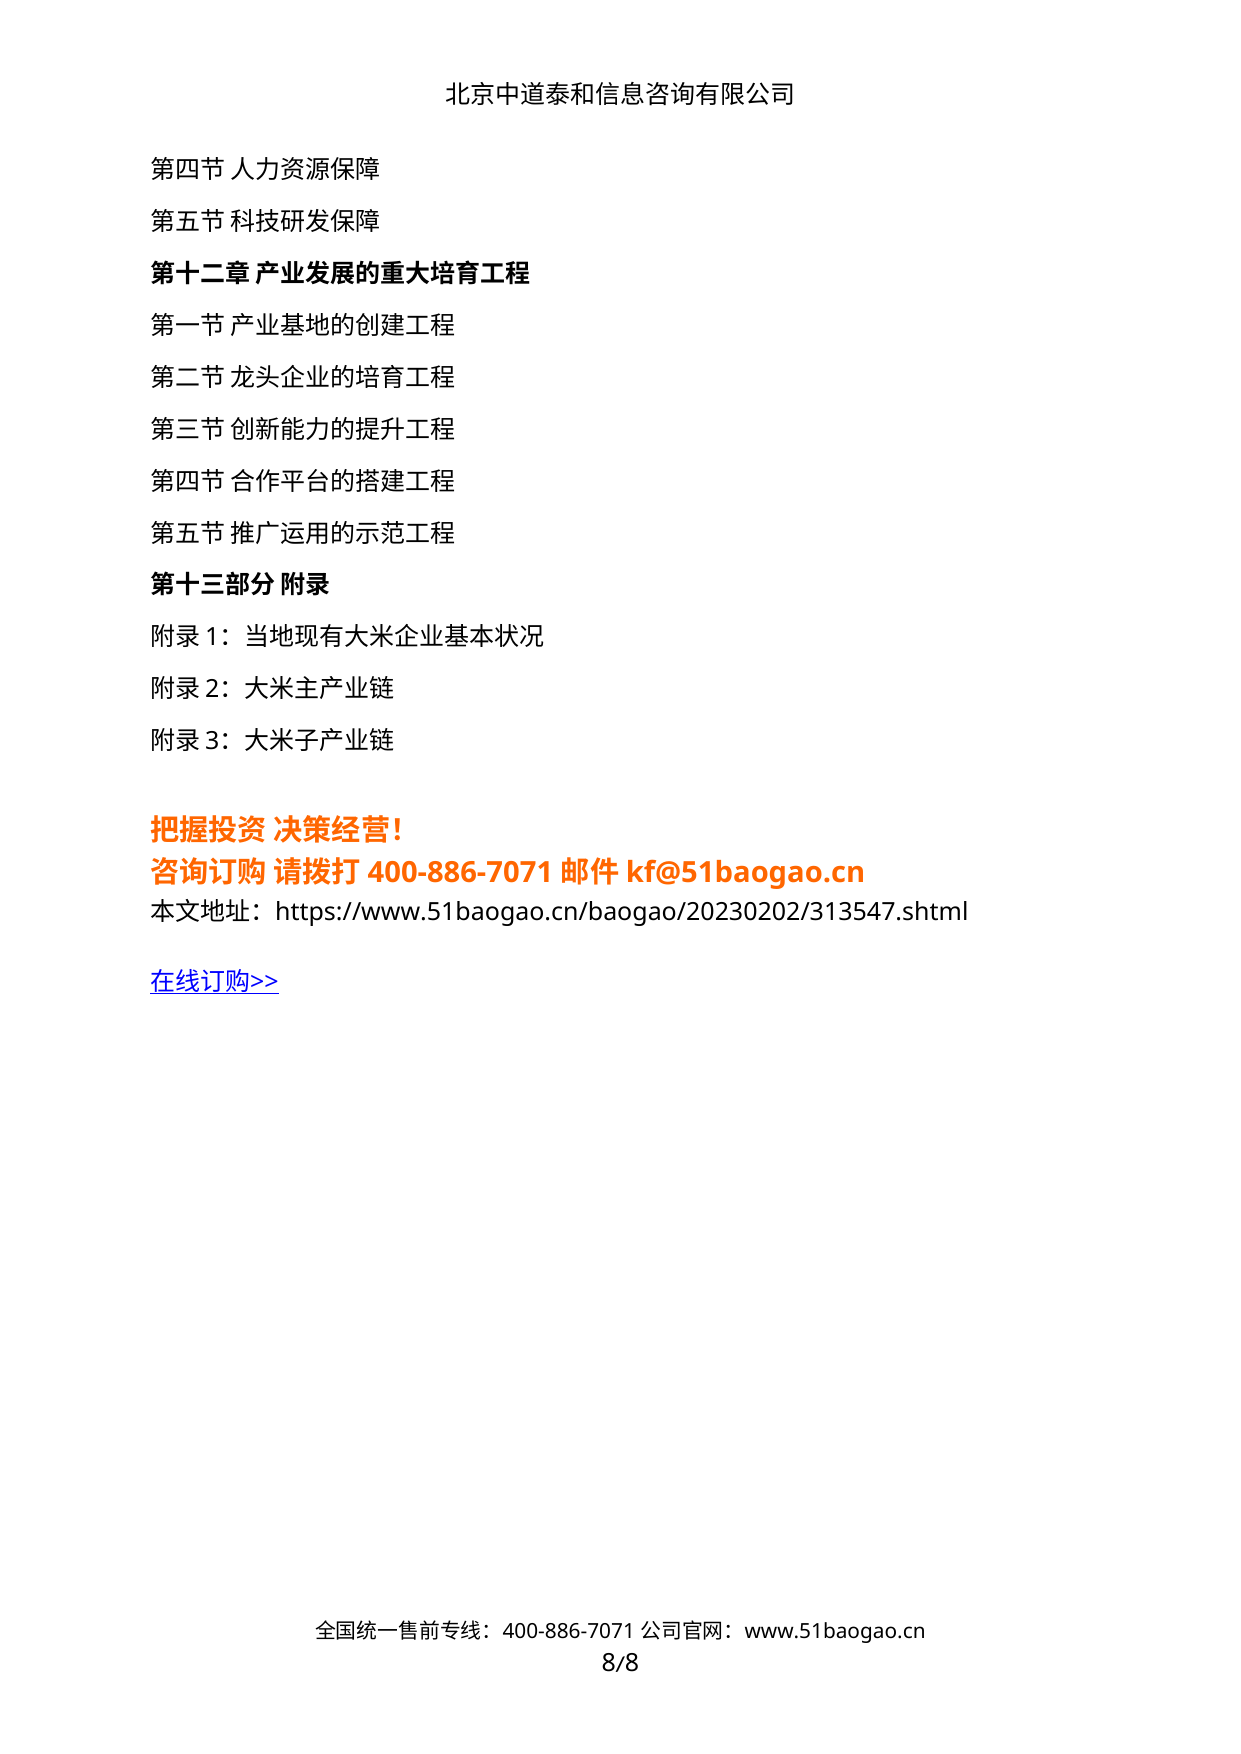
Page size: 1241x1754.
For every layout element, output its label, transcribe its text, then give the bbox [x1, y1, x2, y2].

text 第十二章 产业发展的重大培育工程 [150, 254, 1090, 290]
text 附录3：大米子产业链 [150, 721, 1090, 757]
text 第四节 合作平台的搭建工程 [150, 461, 1090, 497]
text 附录2：大米主产业链 [150, 669, 1090, 705]
text 第二节 龙头企业的培育工程 [150, 357, 1090, 394]
text 附录1：当地现有大米企业基本状况 [150, 617, 1090, 653]
text 第四节 人力资源保障 [150, 150, 1090, 186]
text 第十三部分 附录 [150, 565, 1090, 601]
text 把握投资 决策经营！咨询订购 请拨打 400-886-7071 邮件 kf@51baogao.cn本文地址：https://www.51baogao.cn/baogao/20230202/313547.shtml [150, 772, 1090, 927]
text 第一节 产业基地的创建工程 [150, 306, 1090, 342]
text 第五节 科技研发保障 [150, 202, 1090, 238]
text 第三节 创新能力的提升工程 [150, 409, 1090, 446]
text 第五节 推广运用的示范工程 [150, 513, 1090, 549]
text 在线订购>> [150, 927, 1090, 998]
